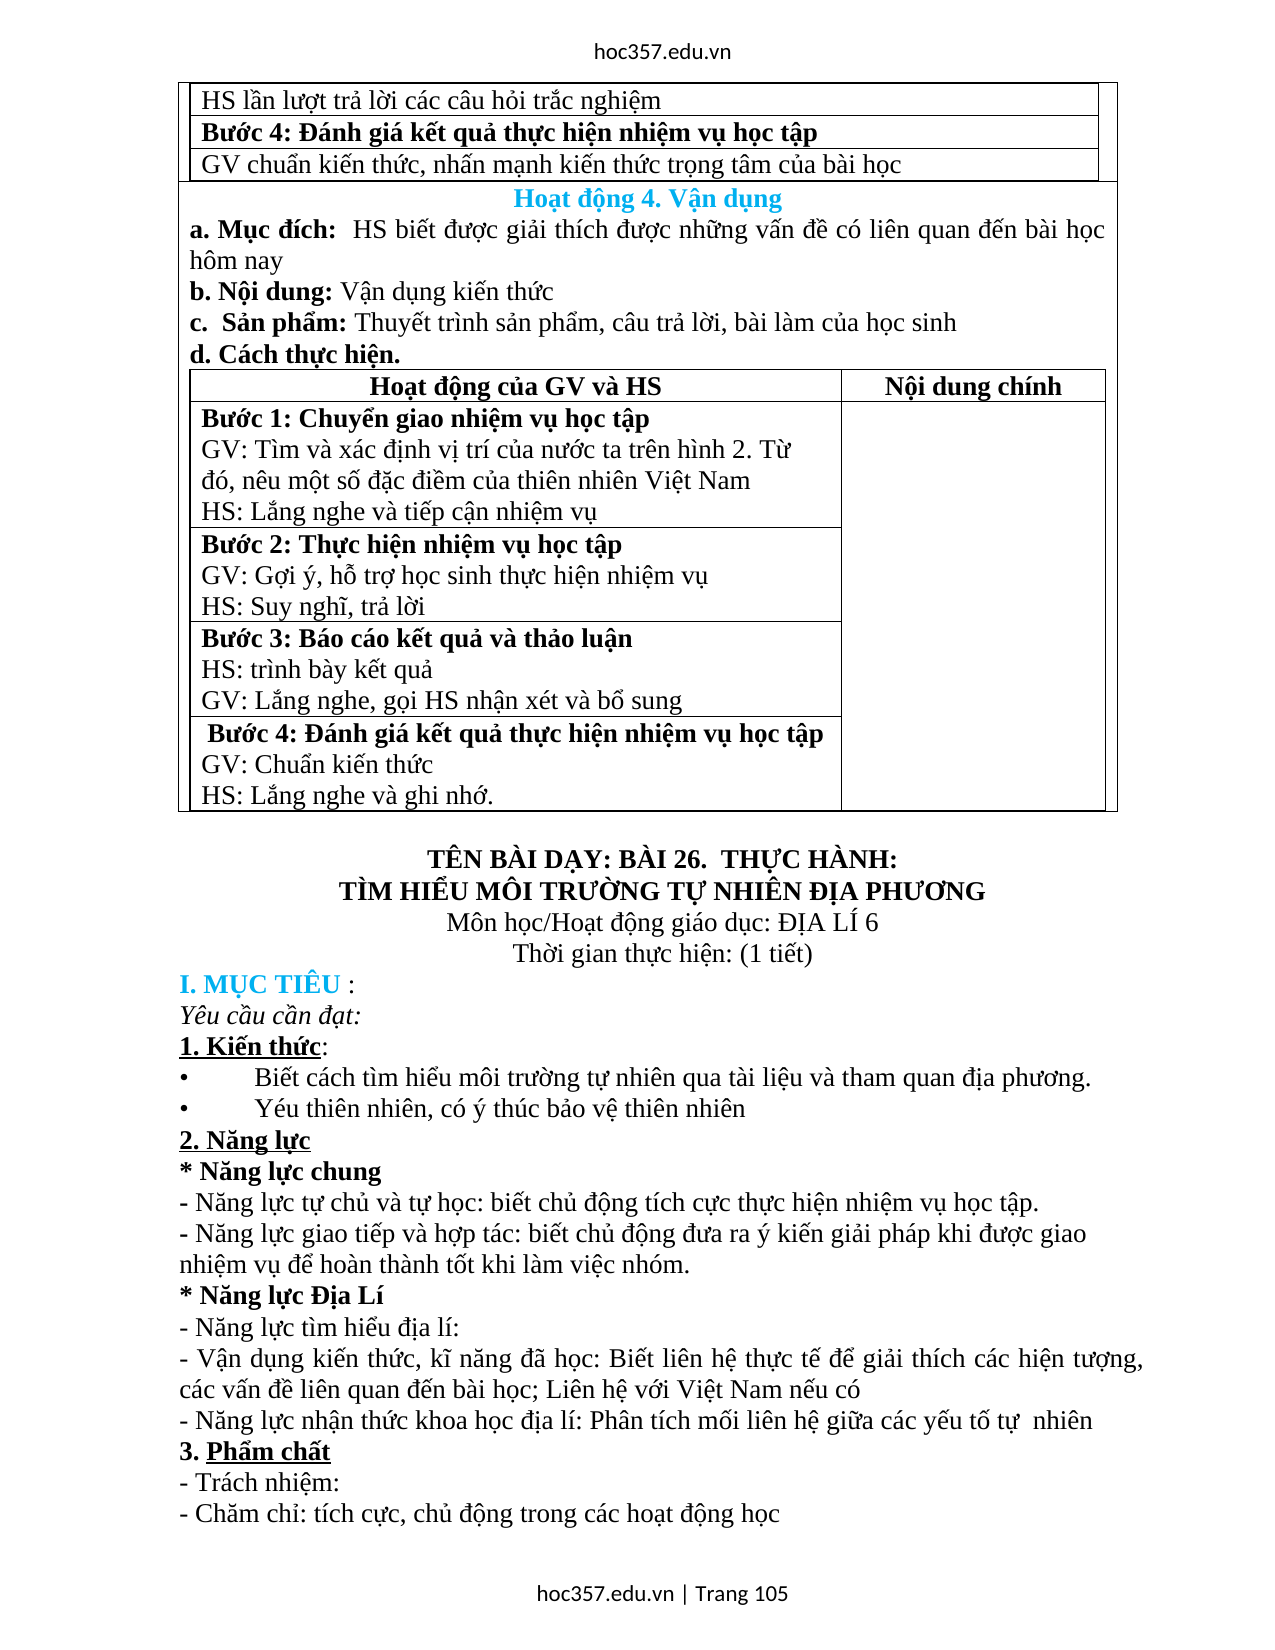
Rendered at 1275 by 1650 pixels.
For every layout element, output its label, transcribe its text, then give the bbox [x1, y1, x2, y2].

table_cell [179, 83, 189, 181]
text I. MỤC TIÊU : [179, 968, 1146, 999]
text - Năng lực giao tiếp và hợp tác: biết chủ động đưa ra ý kiến giải pháp khi được giao nhiệm vụ để hoàn thành tốt khi làm việc nhóm. [179, 1217, 1146, 1279]
text - Vận dụng kiến thức, kĩ năng đã học: Biết liên hệ thực tế để giải thích các hiện tượng, các vấn đề liên quan đến bài học; Liên hệ với Việt Nam nếu có [179, 1342, 1146, 1404]
text Yêu cầu cần đạt: [179, 999, 1146, 1030]
text 1. Kiến thức: [179, 1030, 1146, 1061]
text - Năng lực tự chủ và tự học: biết chủ động tích cực thực hiện nhiệm vụ học tập. [179, 1186, 1146, 1217]
text - Chăm chỉ: tích cực, chủ động trong các hoạt động học [179, 1497, 1146, 1529]
text 3. Phẩm chất [179, 1435, 1146, 1466]
text Môn học/Hoạt động giáo dục: ĐỊA LÍ 6 [179, 906, 1146, 937]
text Thời gian thực hiện: (1 tiết) [179, 937, 1146, 968]
text - Trách nhiệm: [179, 1466, 1146, 1497]
text * Năng lực chung [179, 1155, 1146, 1186]
text • Biết cách tìm hiểu môi trường tự nhiên qua tài liệu và tham quan địa phương. [179, 1061, 1146, 1093]
text - Năng lực tìm hiểu địa lí: [179, 1311, 1146, 1342]
text • Yéu thiên nhiên, có ý thúc bảo vệ thiên nhiên [179, 1093, 1146, 1124]
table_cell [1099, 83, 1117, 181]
text TÌM HIỂU MÔI TRƯỜNG TỰ NHIÊN ĐỊA PHƯƠNG [179, 874, 1146, 906]
text 2. Năng lực [179, 1124, 1146, 1155]
text * Năng lực Địa Lí [179, 1279, 1146, 1311]
text TÊN BÀI DẠY: BÀI 26. THỰC HÀNH: [179, 843, 1146, 874]
text - Năng lực nhận thức khoa học địa lí: Phân tích mối liên hệ giữa các yếu tố tự nhiên [179, 1404, 1146, 1435]
table_cell Hoạt động 4. Vận dụng a. Mục đích: HS biết được giải thích được những vấn đề có liên quan đến bài học hôm nay b. Nội dung: Vận dụng kiến thức c. Sản phẩm: Thuyết trình sản phẩm, câu trả lời, bài làm của học sinh d. Cách thực hiện. [179, 182, 1117, 811]
